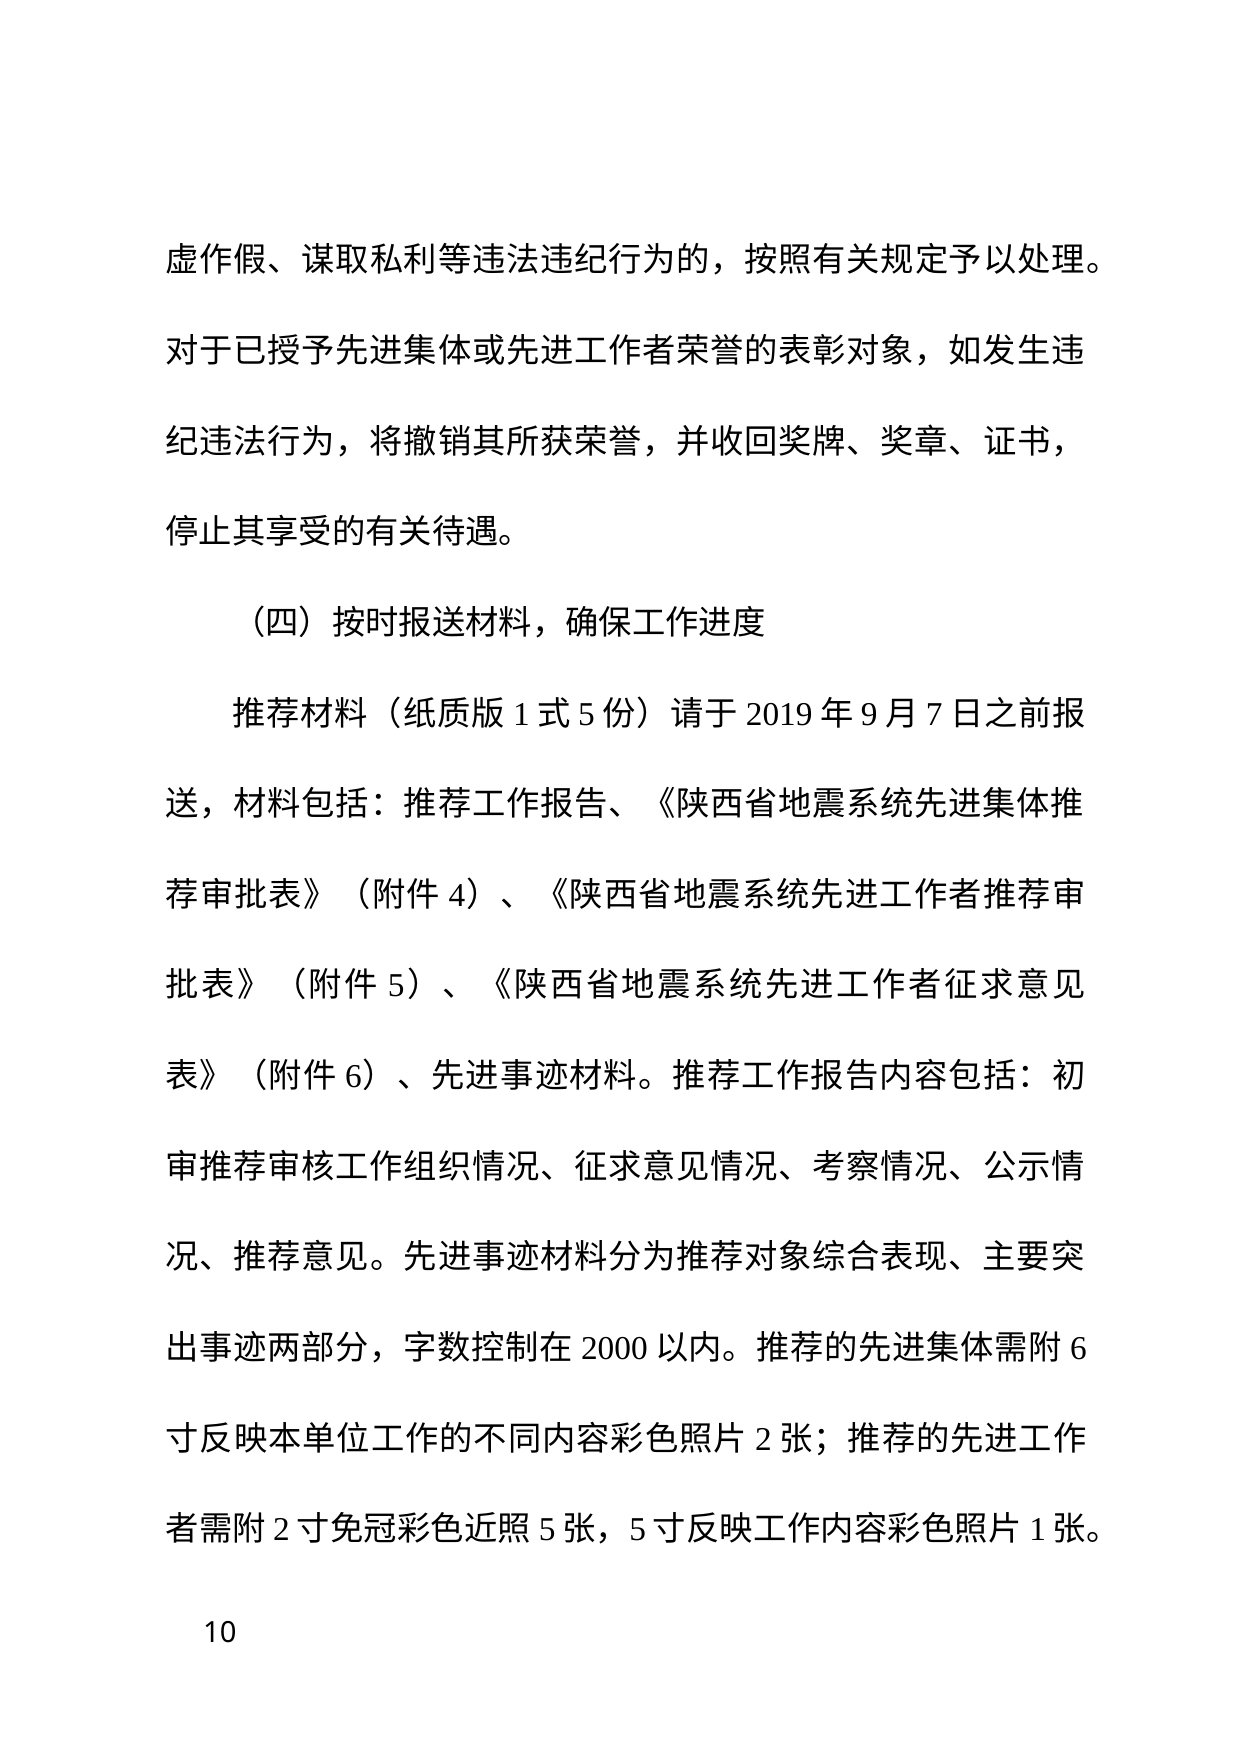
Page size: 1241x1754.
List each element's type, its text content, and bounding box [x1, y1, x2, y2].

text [165, 665, 1087, 1571]
subtitle （四）按时报送材料，确保工作进度 [165, 574, 1087, 665]
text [165, 212, 1087, 574]
